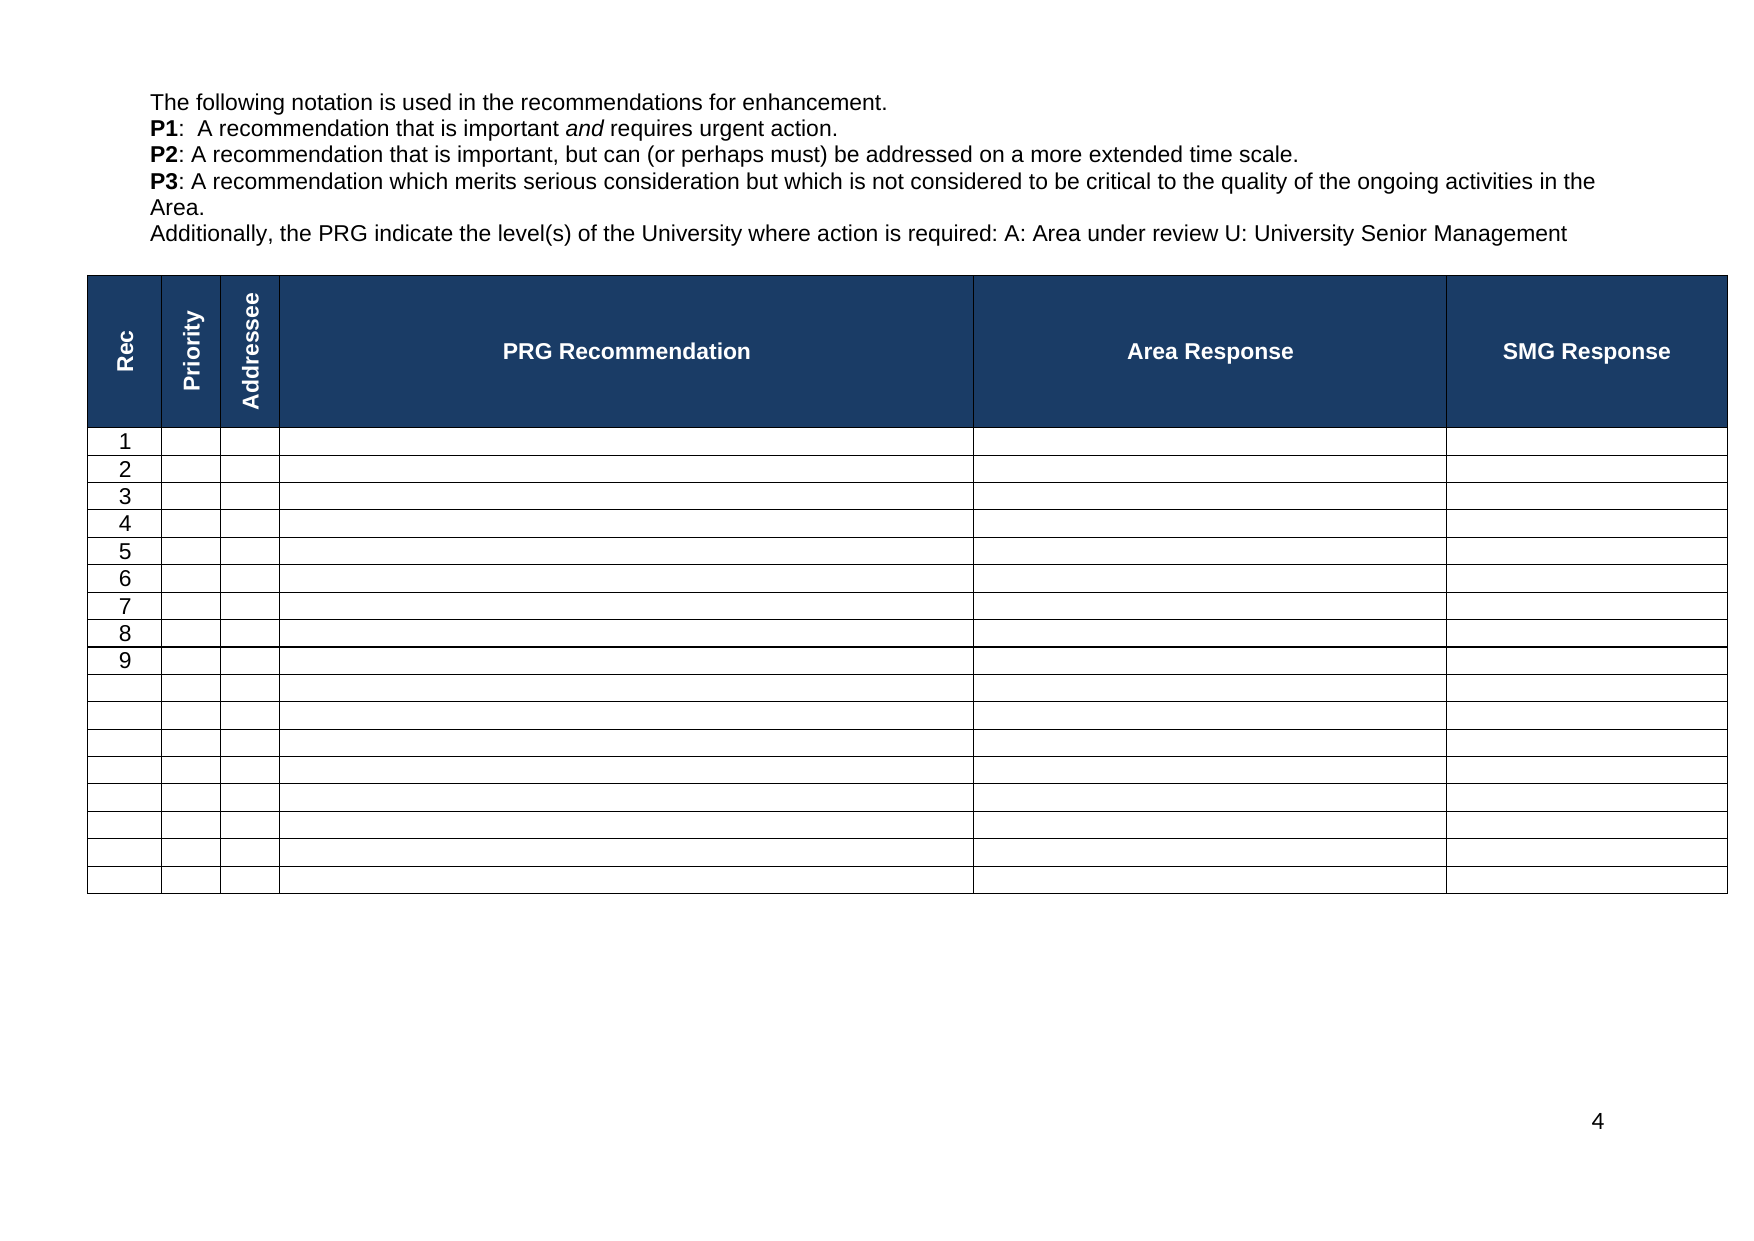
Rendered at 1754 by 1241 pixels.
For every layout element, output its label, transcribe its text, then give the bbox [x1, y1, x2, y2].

table_cell [280, 428, 973, 454]
table_cell [88, 867, 161, 893]
table_cell [162, 456, 220, 482]
table_cell 6 [88, 565, 161, 592]
table_cell [88, 784, 161, 811]
table_cell [88, 702, 161, 728]
table_cell [280, 620, 973, 646]
table_cell [162, 675, 220, 701]
table_cell [162, 839, 220, 866]
table_cell [1447, 757, 1727, 783]
table_cell [162, 730, 220, 756]
table_cell [162, 593, 220, 619]
table_cell [1447, 648, 1727, 674]
table_cell [221, 510, 279, 537]
table_cell [1447, 510, 1727, 537]
table_cell [1447, 593, 1727, 619]
table_cell [974, 483, 1446, 509]
table_cell [162, 620, 220, 646]
table_cell 1 [88, 428, 161, 454]
table_cell [221, 648, 279, 674]
table_cell [974, 784, 1446, 811]
table_cell 2 [88, 456, 161, 482]
table_cell [221, 784, 279, 811]
table_cell [1447, 675, 1727, 701]
table_cell [280, 867, 973, 893]
table_cell [88, 839, 161, 866]
table_cell [88, 730, 161, 756]
table_cell [88, 757, 161, 783]
table_cell [974, 510, 1446, 537]
table_cell [1447, 702, 1727, 728]
table_cell [221, 483, 279, 509]
table_cell 8 [88, 620, 161, 646]
table_header Priority [162, 276, 220, 427]
table_cell [1447, 428, 1727, 454]
table_cell [221, 565, 279, 592]
table_cell 3 [88, 483, 161, 509]
table_cell [974, 675, 1446, 701]
table_cell [162, 867, 220, 893]
table_cell [162, 483, 220, 509]
table_cell [280, 456, 973, 482]
table_cell [1447, 620, 1727, 646]
table_cell [974, 702, 1446, 728]
table_cell [280, 839, 973, 866]
table_cell [974, 757, 1446, 783]
table_cell [974, 648, 1446, 674]
text P3: A recommendation which merits serious consideration but which is not considered to be critical to the quality of the ongoing activities in the Area. [150, 168, 1604, 220]
table_cell [280, 510, 973, 537]
table_cell [221, 730, 279, 756]
table_cell [280, 648, 973, 674]
text P2: A recommendation that is important, but can (or perhaps must) be addressed on a more extended time scale. [150, 141, 1604, 168]
table_cell 5 [88, 538, 161, 564]
table_cell [280, 702, 973, 728]
table_header Rec [88, 276, 161, 427]
table_cell [221, 428, 279, 454]
table_cell [221, 538, 279, 564]
table_cell [221, 839, 279, 866]
table_cell [88, 812, 161, 838]
text The following notation is used in the recommendations for enhancement. [150, 89, 1604, 115]
table_cell [974, 456, 1446, 482]
table_cell [221, 702, 279, 728]
table_cell [1447, 538, 1727, 564]
table_cell [221, 867, 279, 893]
table_cell [1447, 839, 1727, 866]
table_cell 4 [88, 510, 161, 537]
table_cell [280, 812, 973, 838]
table_cell [162, 565, 220, 592]
table_cell 9 [88, 648, 161, 674]
table_cell [162, 784, 220, 811]
table_header SMG Response [1447, 276, 1727, 427]
table_cell [280, 757, 973, 783]
table_cell [974, 428, 1446, 454]
table_cell [1447, 867, 1727, 893]
table_cell [88, 675, 161, 701]
table_cell [280, 483, 973, 509]
table_cell [1447, 784, 1727, 811]
table_header Addressee [221, 276, 279, 427]
table_cell [974, 538, 1446, 564]
table_header PRG Recommendation [280, 276, 973, 427]
table_cell [280, 593, 973, 619]
table_cell [1447, 456, 1727, 482]
table_cell [974, 839, 1446, 866]
table_cell [221, 620, 279, 646]
table_cell [162, 428, 220, 454]
table_cell [162, 702, 220, 728]
table_cell [1447, 483, 1727, 509]
table_cell [162, 648, 220, 674]
table_cell [974, 730, 1446, 756]
table_cell [221, 757, 279, 783]
table_cell [221, 812, 279, 838]
table_cell [280, 784, 973, 811]
text Additionally, the PRG indicate the level(s) of the University where action is required: A: Area under review U: University Senior Management [150, 220, 1604, 247]
table_cell [974, 812, 1446, 838]
table_cell [221, 593, 279, 619]
table_cell [162, 510, 220, 537]
table_cell [280, 675, 973, 701]
table_cell [1447, 565, 1727, 592]
table_cell [280, 730, 973, 756]
table_header Area Response [974, 276, 1446, 427]
table_cell [221, 456, 279, 482]
table_cell [162, 538, 220, 564]
table_cell [974, 593, 1446, 619]
table_cell [280, 538, 973, 564]
table_cell [221, 675, 279, 701]
table_cell [974, 620, 1446, 646]
table_cell [1447, 730, 1727, 756]
table_cell [1447, 812, 1727, 838]
table_cell [974, 565, 1446, 592]
table_cell [280, 565, 973, 592]
table_cell 7 [88, 593, 161, 619]
table_cell [162, 757, 220, 783]
text P1: A recommendation that is important and requires urgent action. [150, 115, 1604, 141]
table_cell [162, 812, 220, 838]
table_cell [974, 867, 1446, 893]
